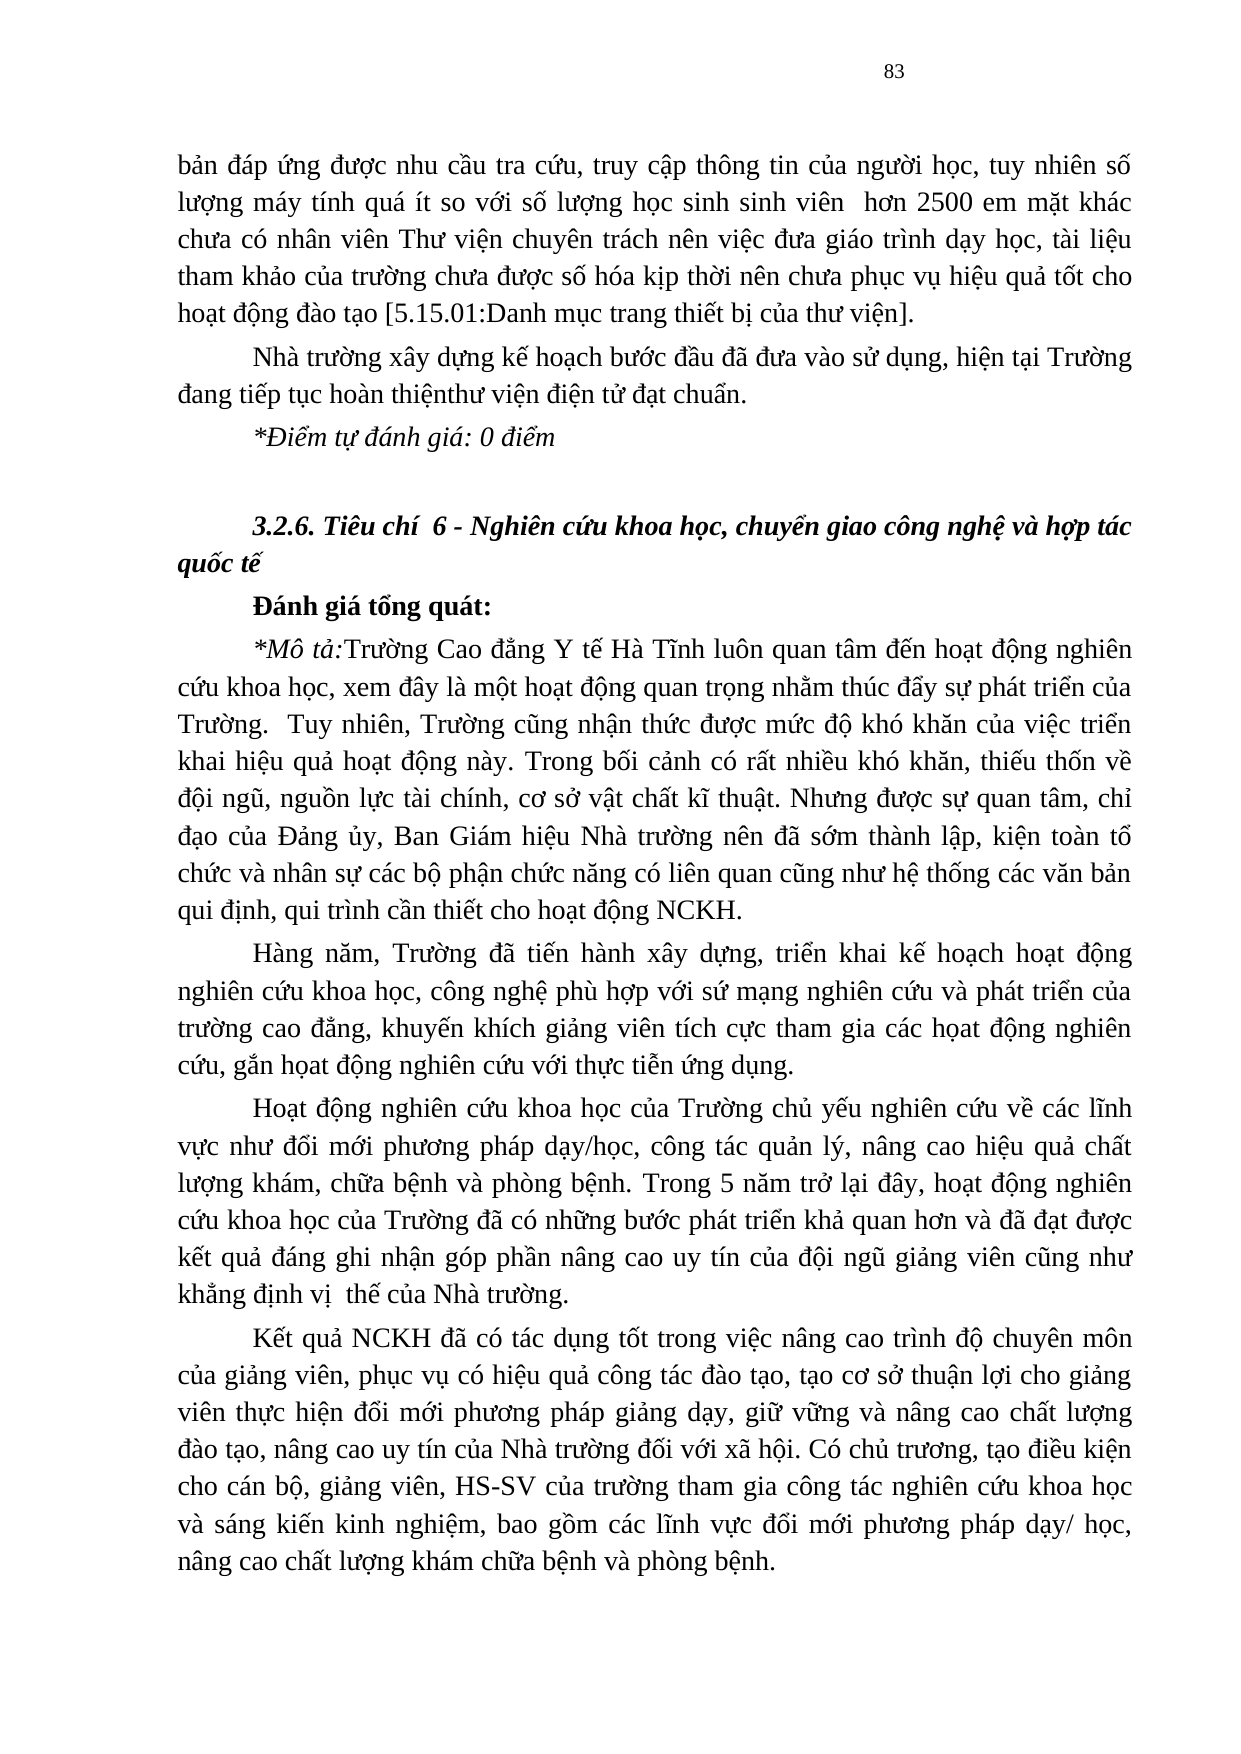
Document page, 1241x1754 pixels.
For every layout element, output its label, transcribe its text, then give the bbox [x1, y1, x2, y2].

text Đánh giá tổng quát: [177, 589, 1134, 622]
text Hàng năm, Trường đã tiến hành xây dựng, triển khai kế hoạch hoạt động nghiên cứu khoa học, công nghệ phù hợp với sứ mạng nghiên cứu và phát triển của trường cao đẳng, khuyến khích giảng viên tích cực tham gia các họat động nghiên cứu, gắn họat động nghiên cứu với thực tiễn ứng dụng. [177, 936, 1134, 1080]
text *Điểm tự đánh giá: 0 điểm [177, 421, 1134, 453]
text Hoạt động nghiên cứu khoa học của Trường chủ yếu nghiên cứu về các lĩnh vực như đổi mới phương pháp dạy/học, công tác quản lý, nâng cao hiệu quả chất lượng khám, chữa bệnh và phòng bệnh. Trong 5 năm trở lại đây, hoạt động nghiên cứu khoa học của Trường đã có những bước phát triển khả quan hơn và đã đạt được kết quả đáng ghi nhận góp phần nâng cao uy tín của đội ngũ giảng viên cũng như khẳng định vị thế của Nhà trường. [177, 1091, 1134, 1310]
text 3.2.6. Tiêu chí 6 - Nghiên cứu khoa học, chuyển giao công nghệ và hợp tác quốc tế [177, 508, 1134, 578]
text *Mô tả:Trường Cao đẳng Y tế Hà Tĩnh luôn quan tâm đến hoạt động nghiên cứu khoa học, xem đây là một hoạt động quan trọng nhằm thúc đẩy sự phát triển của Trường. Tuy nhiên, Trường cũng nhận thức được mức độ khó khăn của việc triển khai hiệu quả hoạt động này. Trong bối cảnh có rất nhiều khó khăn, thiếu thốn về đội ngũ, nguồn lực tài chính, cơ sở vật chất kĩ thuật. Nhưng được sự quan tâm, chỉ đạo của Đảng ủy, Ban Giám hiệu Nhà trường nên đã sớm thành lập, kiện toàn tổ chức và nhân sự các bộ phận chức năng có liên quan cũng như hệ thống các văn bản qui định, qui trình cần thiết cho hoạt động NCKH. [177, 633, 1134, 925]
text Kết quả NCKH đã có tác dụng tốt trong việc nâng cao trình độ chuyên môn của giảng viên, phục vụ có hiệu quả công tác đào tạo, tạo cơ sở thuận lợi cho giảng viên thực hiện đổi mới phương pháp giảng dạy, giữ vững và nâng cao chất lượng đào tạo, nâng cao uy tín của Nhà trường đối với xã hội. Có chủ trương, tạo điều kiện cho cán bộ, giảng viên, HS-SV của trường tham gia công tác nghiên cứu khoa học và sáng kiến kinh nghiệm, bao gồm các lĩnh vực đổi mới phương pháp dạy/ học, nâng cao chất lượng khám chữa bệnh và phòng bệnh. [177, 1321, 1134, 1576]
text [177, 148, 1134, 329]
text Nhà trường xây dựng kế hoạch bước đầu đã đưa vào sử dụng, hiện tại Trường đang tiếp tục hoàn thiệnthư viện điện tử đạt chuẩn. [177, 340, 1134, 409]
